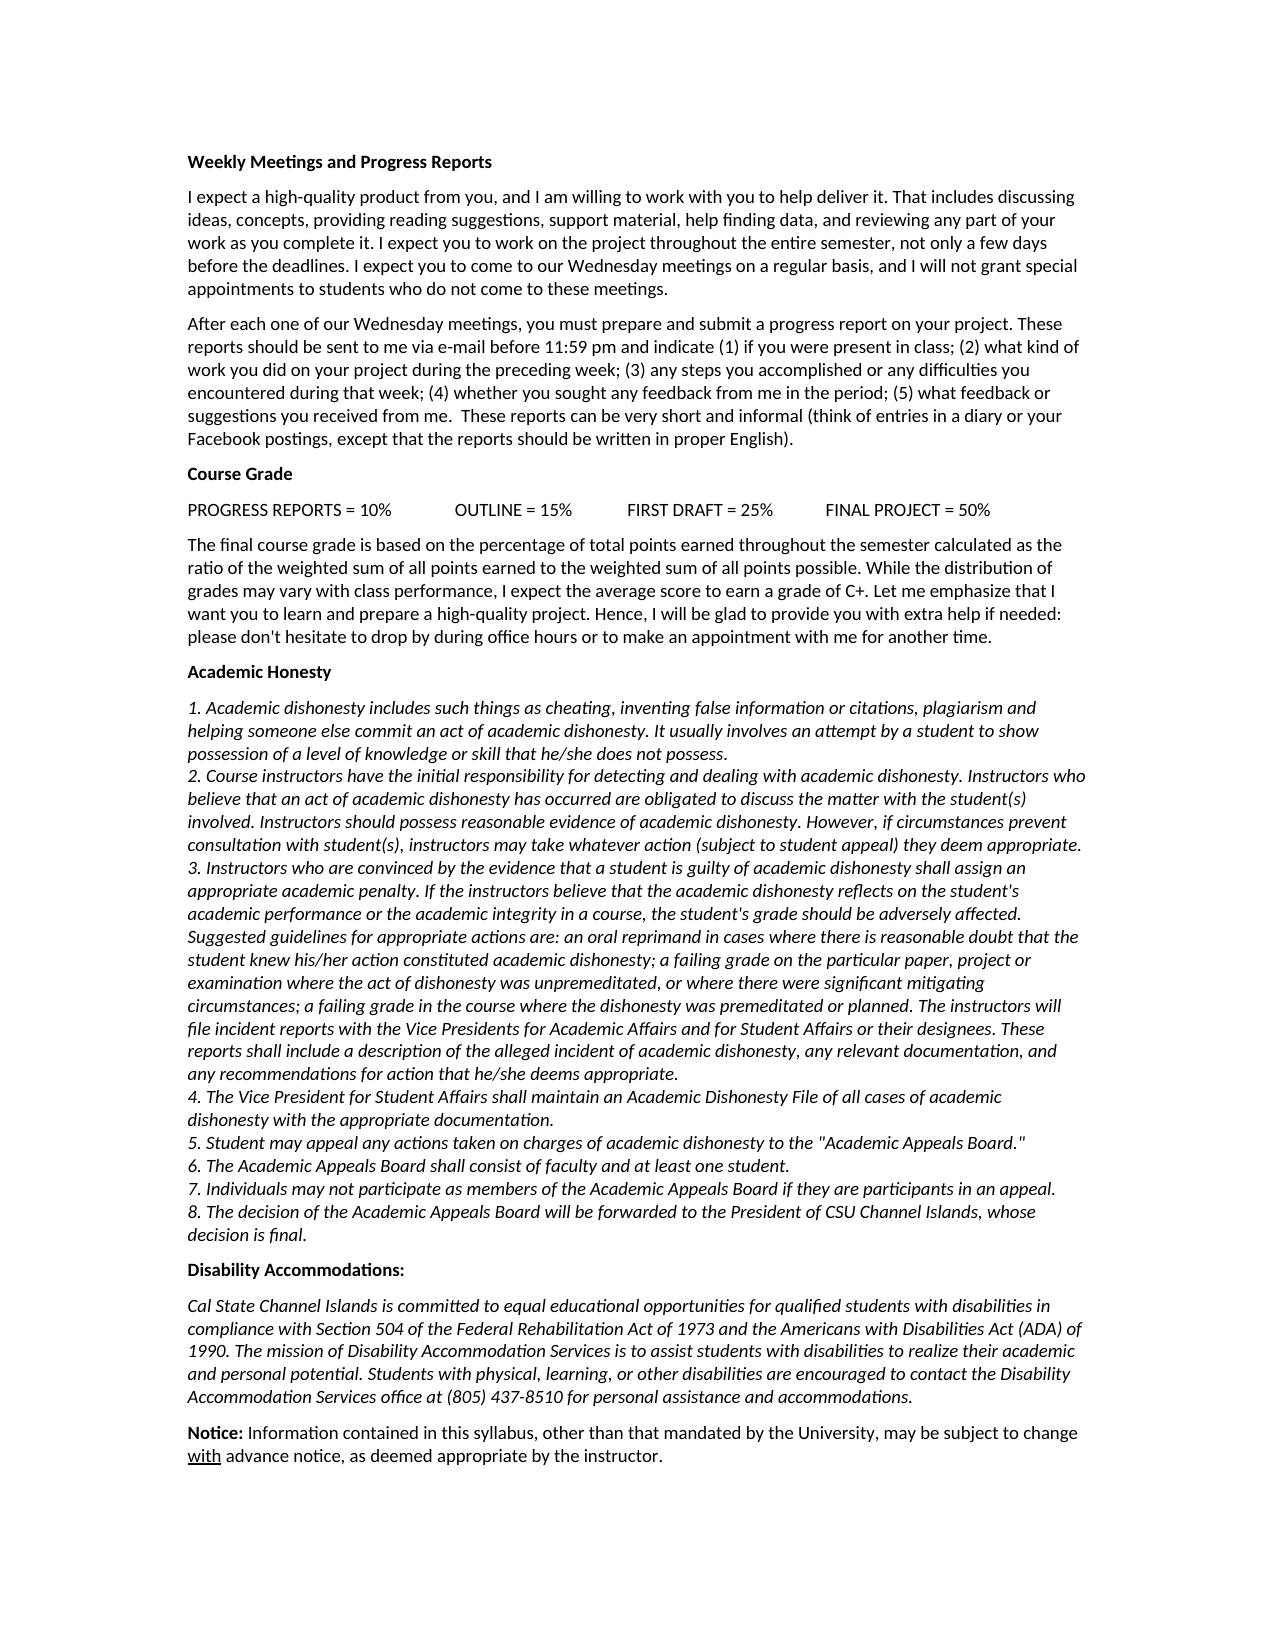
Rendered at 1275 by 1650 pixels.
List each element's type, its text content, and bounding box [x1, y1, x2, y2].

text Weekly Meetings and Progress Reports [187, 150, 1087, 173]
text The final course grade is based on the percentage of total points earned throughout the semester calculated as the ratio of the weighted sum of all points earned to the weighted sum of all points possible. While the distribution of grades may vary with class performance, I expect the average score to earn a grade of C+. Let me emphasize that I want you to learn and prepare a high-quality project. Hence, I will be glad to provide you with extra help if needed: please don't hesitate to drop by during office hours or to make an appointment with me for another time. [187, 533, 1087, 648]
text After each one of our Wednesday meetings, you must prepare and submit a progress report on your project. These reports should be sent to me via e-mail before 11:59 pm and indicate (1) if you were present in class; (2) what kind of work you did on your project during the preceding week; (3) any steps you accomplished or any difficulties you encountered during that week; (4) whether you sought any feedback from me in the period; (5) what feedback or suggestions you received from me. These reports can be very short and informal (think of entries in a diary or your Facebook postings, except that the reports should be written in proper English). [187, 312, 1087, 450]
text 5. Student may appeal any actions taken on charges of academic dishonesty to the "Academic Appeals Board." [187, 1131, 1087, 1154]
text 1. Academic dishonesty includes such things as cheating, inventing false information or citations, plagiarism and helping someone else commit an act of academic dishonesty. It usually involves an attempt by a student to show possession of a level of knowledge or skill that he/she does not possess. [187, 696, 1087, 764]
text Course Grade [187, 462, 1087, 485]
text 4. The Vice President for Student Affairs shall maintain an Academic Dishonesty File of all cases of academic dishonesty with the appropriate documentation. [187, 1085, 1087, 1131]
text Academic Honesty [187, 660, 1087, 683]
text Notice: Information contained in this syllabus, other than that mandated by the University, may be subject to change with advance notice, as deemed appropriate by the instructor. [187, 1421, 1087, 1467]
text 8. The decision of the Academic Appeals Board will be forwarded to the President of CSU Channel Islands, whose decision is final. [187, 1200, 1087, 1246]
text I expect a high-quality product from you, and I am willing to work with you to help deliver it. That includes discussing ideas, concepts, providing reading suggestions, support material, help finding data, and reviewing any part of your work as you complete it. I expect you to work on the project throughout the entire semester, not only a few days before the deadlines. I expect you to come to our Wednesday meetings on a regular basis, and I will not grant special appointments to students who do not come to these meetings. [187, 185, 1087, 300]
text PROGRESS REPORTS = 10% OUTLINE = 15% FIRST DRAFT = 25% FINAL PROJECT = 50% [187, 498, 1087, 521]
text 6. The Academic Appeals Board shall consist of faculty and at least one student. [187, 1154, 1087, 1177]
text 7. Individuals may not participate as members of the Academic Appeals Board if they are participants in an appeal. [187, 1177, 1087, 1200]
subtitle Cal State Channel Islands is committed to equal educational opportunities for qualified students with disabilities in compliance with Section 504 of the Federal Rehabilitation Act of 1973 and the Americans with Disabilities Act (ADA) of 1990. The mission of Disability Accommodation Services is to assist students with disabilities to realize their academic and personal potential. Students with physical, learning, or other disabilities are encouraged to contact the Disability Accommodation Services office at (805) 437-8510 for personal assistance and accommodations. [187, 1294, 1087, 1408]
text 2. Course instructors have the initial responsibility for detecting and dealing with academic dishonesty. Instructors who believe that an act of academic dishonesty has occurred are obligated to discuss the matter with the student(s) involved. Instructors should possess reasonable evidence of academic dishonesty. However, if circumstances prevent consultation with student(s), instructors may take whatever action (subject to student appeal) they deem appropriate. [187, 764, 1087, 856]
subtitle Disability Accommodations: [187, 1258, 1087, 1281]
text 3. Instructors who are convinced by the evidence that a student is guilty of academic dishonesty shall assign an appropriate academic penalty. If the instructors believe that the academic dishonesty reflects on the student's academic performance or the academic integrity in a course, the student's grade should be adversely affected. Suggested guidelines for appropriate actions are: an oral reprimand in cases where there is reasonable doubt that the student knew his/her action constituted academic dishonesty; a failing grade on the particular paper, project or examination where the act of dishonesty was unpremeditated, or where there were significant mitigating circumstances; a failing grade in the course where the dishonesty was premeditated or planned. The instructors will file incident reports with the Vice Presidents for Academic Affairs and for Student Affairs or their designees. These reports shall include a description of the alleged incident of academic dishonesty, any relevant documentation, and any recommendations for action that he/she deems appropriate. [187, 856, 1087, 1085]
